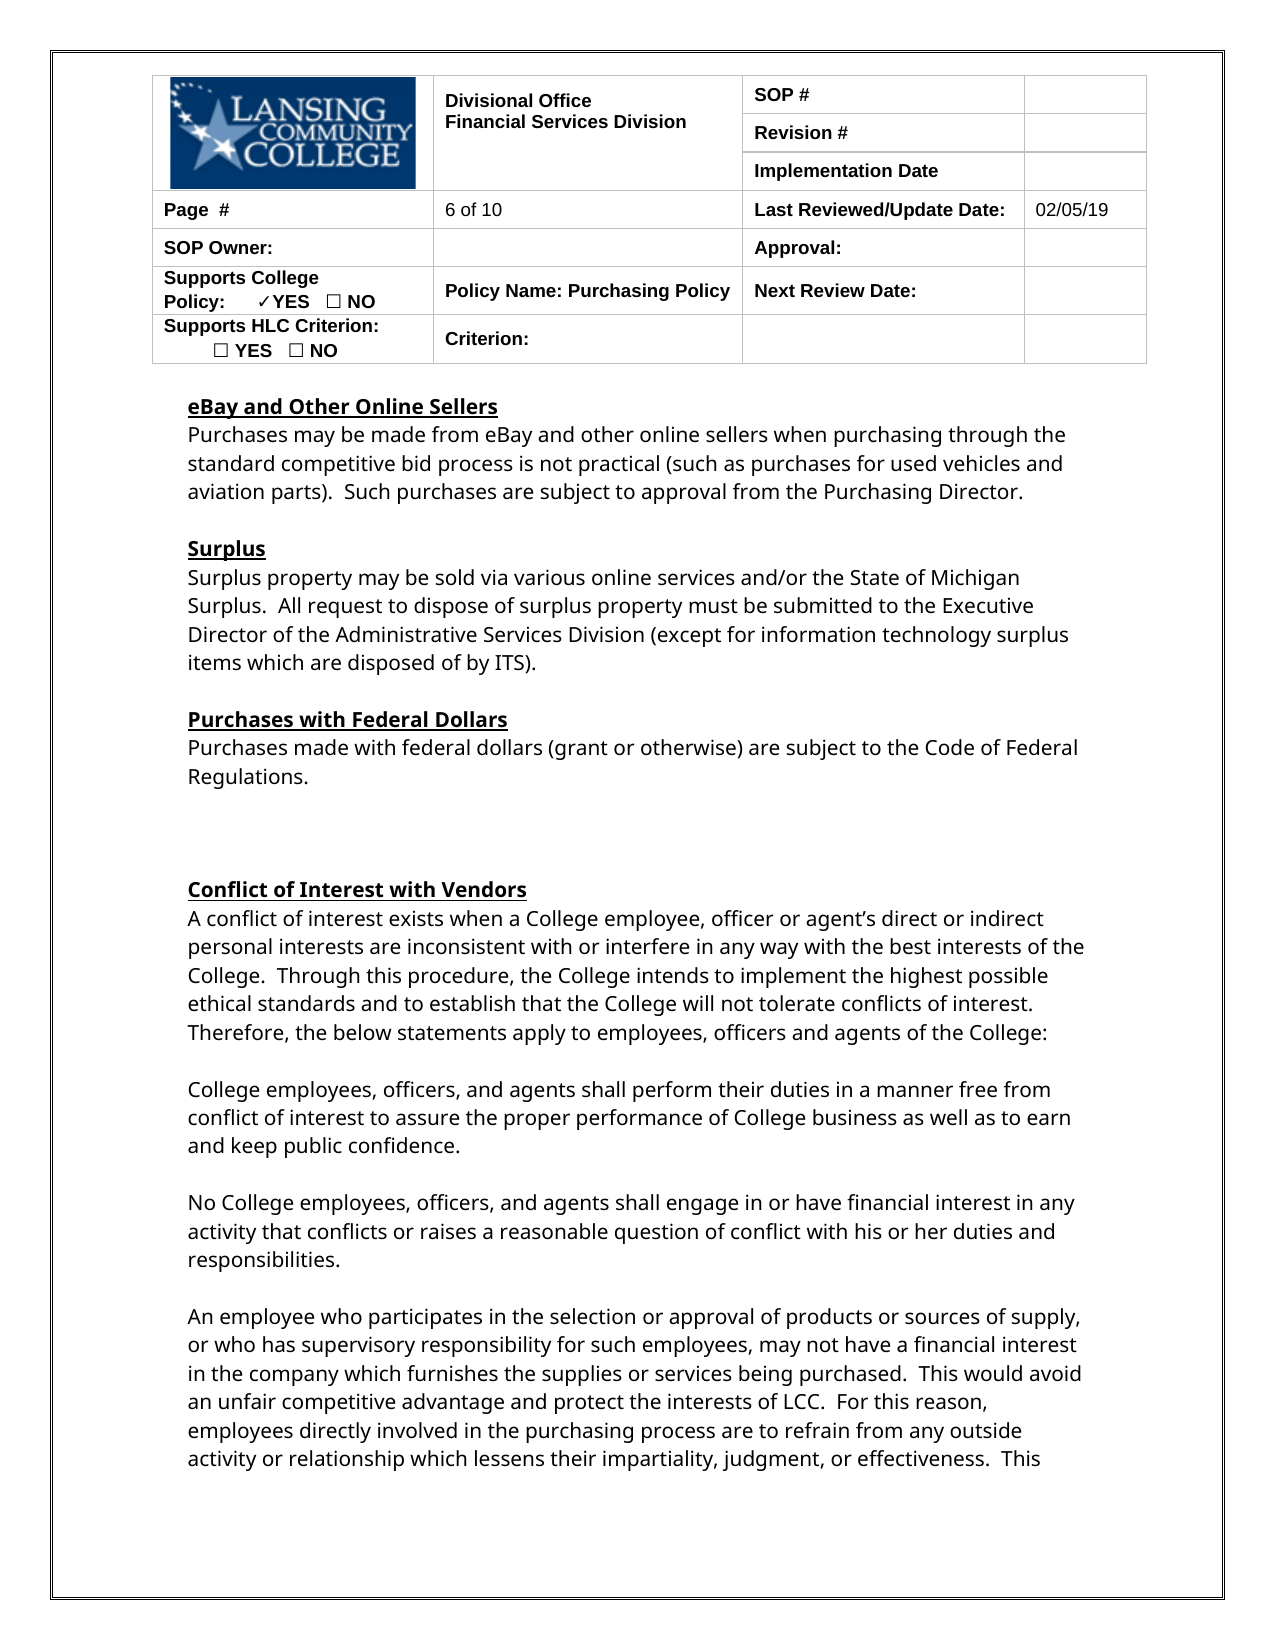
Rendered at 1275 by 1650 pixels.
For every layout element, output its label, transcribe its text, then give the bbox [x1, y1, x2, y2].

text Surplus [187, 534, 1087, 563]
text eBay and Other Online Sellers [187, 392, 1087, 421]
text Purchases may be made from eBay and other online sellers when purchasing through the standard competitive bid process is not practical (such as purchases for used vehicles and aviation parts). Such purchases are subject to approval from the Purchasing Director. [187, 421, 1087, 506]
text College employees, officers, and agents shall perform their duties in a manner free from conflict of interest to assure the proper performance of College business as well as to earn and keep public confidence. [187, 1075, 1087, 1160]
picture [170, 77, 416, 189]
text Surplus property may be sold via various online services and/or the State of Michigan Surplus. All request to dispose of surplus property must be submitted to the Executive Director of the Administrative Services Division (except for information technology surplus items which are disposed of by ITS). [187, 563, 1087, 677]
text No College employees, officers, and agents shall engage in or have financial interest in any activity that conflicts or raises a reasonable question of conflict with his or her duties and responsibilities. [187, 1188, 1087, 1274]
text Purchases with Federal Dollars [187, 705, 1087, 733]
text Purchases made with federal dollars (grant or otherwise) are subject to the Code of Federal Regulations. [187, 733, 1087, 790]
text Conflict of Interest with Vendors [187, 876, 1087, 904]
text A conflict of interest exists when a College employee, officer or agent’s direct or indirect personal interests are inconsistent with or interfere in any way with the best interests of the College. Through this procedure, the College intends to implement the highest possible ethical standards and to establish that the College will not tolerate conflicts of interest. Therefore, the below statements apply to employees, officers and agents of the College: [187, 904, 1087, 1046]
